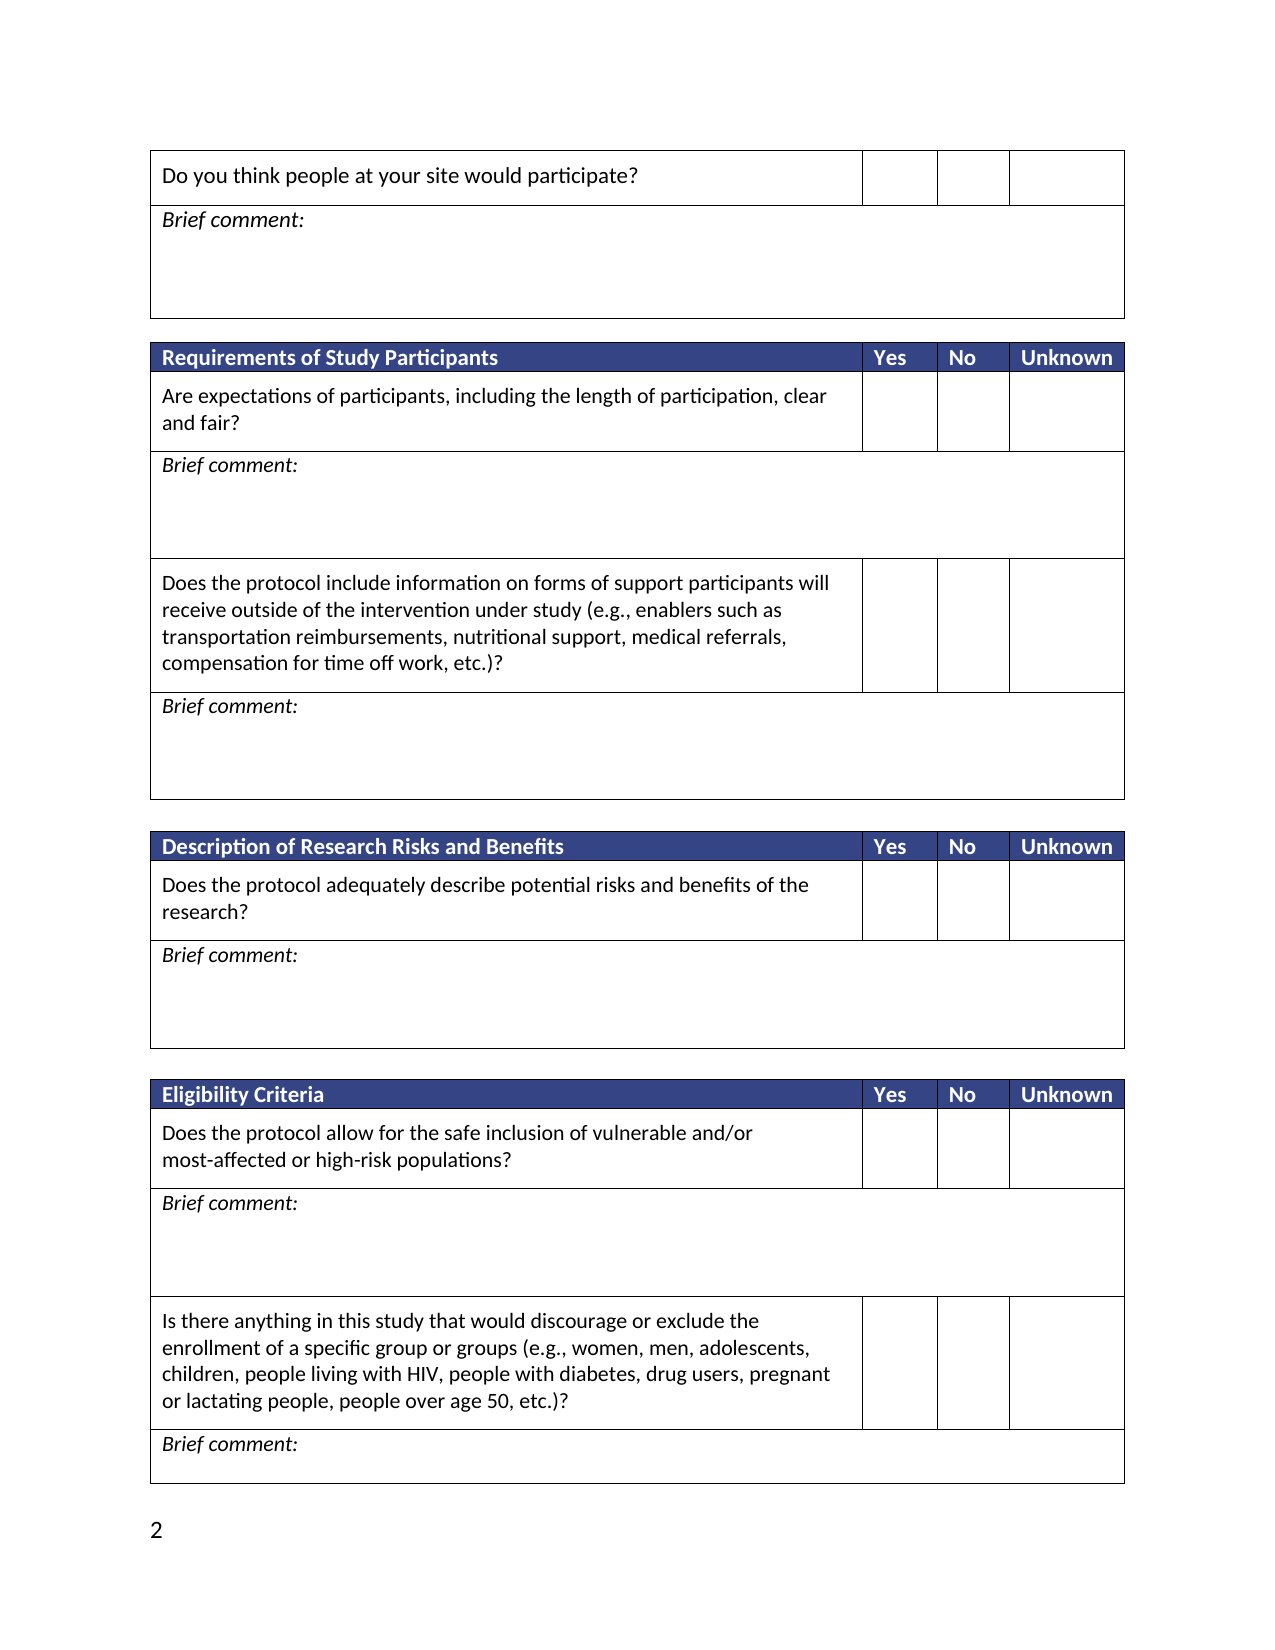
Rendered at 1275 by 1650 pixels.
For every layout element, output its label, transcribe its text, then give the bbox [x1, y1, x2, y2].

table_cell [863, 1297, 937, 1429]
table_cell Brief comment: [151, 1189, 1124, 1296]
table_cell Do you think people at your site would participate? [151, 151, 862, 204]
table_cell [938, 1297, 1009, 1429]
table_cell [1010, 151, 1124, 204]
table_cell Brief comment: [151, 1430, 1124, 1483]
table_header No [938, 343, 1009, 371]
table_header Unknown [1010, 832, 1124, 860]
table_cell [863, 372, 937, 451]
table_cell [863, 861, 937, 940]
table_cell Does the protocol allow for the safe inclusion of vulnerable and/or most-affected or high-risk populations? [151, 1109, 862, 1188]
table_header Yes [863, 343, 937, 371]
table_cell [863, 1109, 937, 1188]
table_header Description of Research Risks and Benefits [151, 832, 862, 860]
table_cell Is there anything in this study that would discourage or exclude the enrollment of a specific group or groups (e.g., women, men, adolescents, children, people living with HIV, people with diabetes, drug users, pregnant or lactating people, people over age 50, etc.)? [151, 1297, 862, 1429]
table_cell Does the protocol include information on forms of support participants will receive outside of the intervention under study (e.g., enablers such as transportation reimbursements, nutritional support, medical referrals, compensation for time off work, etc.)? [151, 559, 862, 692]
table_cell [1010, 559, 1124, 692]
table_cell Brief comment: [151, 941, 1124, 1047]
table_header Unknown [1010, 343, 1124, 371]
table_cell [1010, 1297, 1124, 1429]
table_cell [938, 559, 1009, 692]
table_cell [938, 861, 1009, 940]
table_header Yes [863, 832, 937, 860]
table_cell Brief comment: [151, 206, 1124, 318]
table_header No [938, 832, 1009, 860]
table_cell Brief comment: [151, 693, 1124, 799]
table_cell [938, 151, 1009, 204]
table_header Requirements of Study Participants [151, 343, 862, 371]
table_cell [1010, 861, 1124, 940]
table_header Yes [863, 1080, 937, 1108]
table_header No [938, 1080, 1009, 1108]
table_cell [1010, 372, 1124, 451]
table_header Unknown [1010, 1080, 1124, 1108]
table_cell [863, 151, 937, 204]
table_cell Are expectations of participants, including the length of participation, clear and fair? [151, 372, 862, 451]
table_header Eligibility Criteria [151, 1080, 862, 1108]
table_cell [938, 1109, 1009, 1188]
table_cell Does the protocol adequately describe potential risks and benefits of the research? [151, 861, 862, 940]
table_cell Brief comment: [151, 452, 1124, 558]
table_cell [863, 559, 937, 692]
table_cell [1010, 1109, 1124, 1188]
table_cell [938, 372, 1009, 451]
